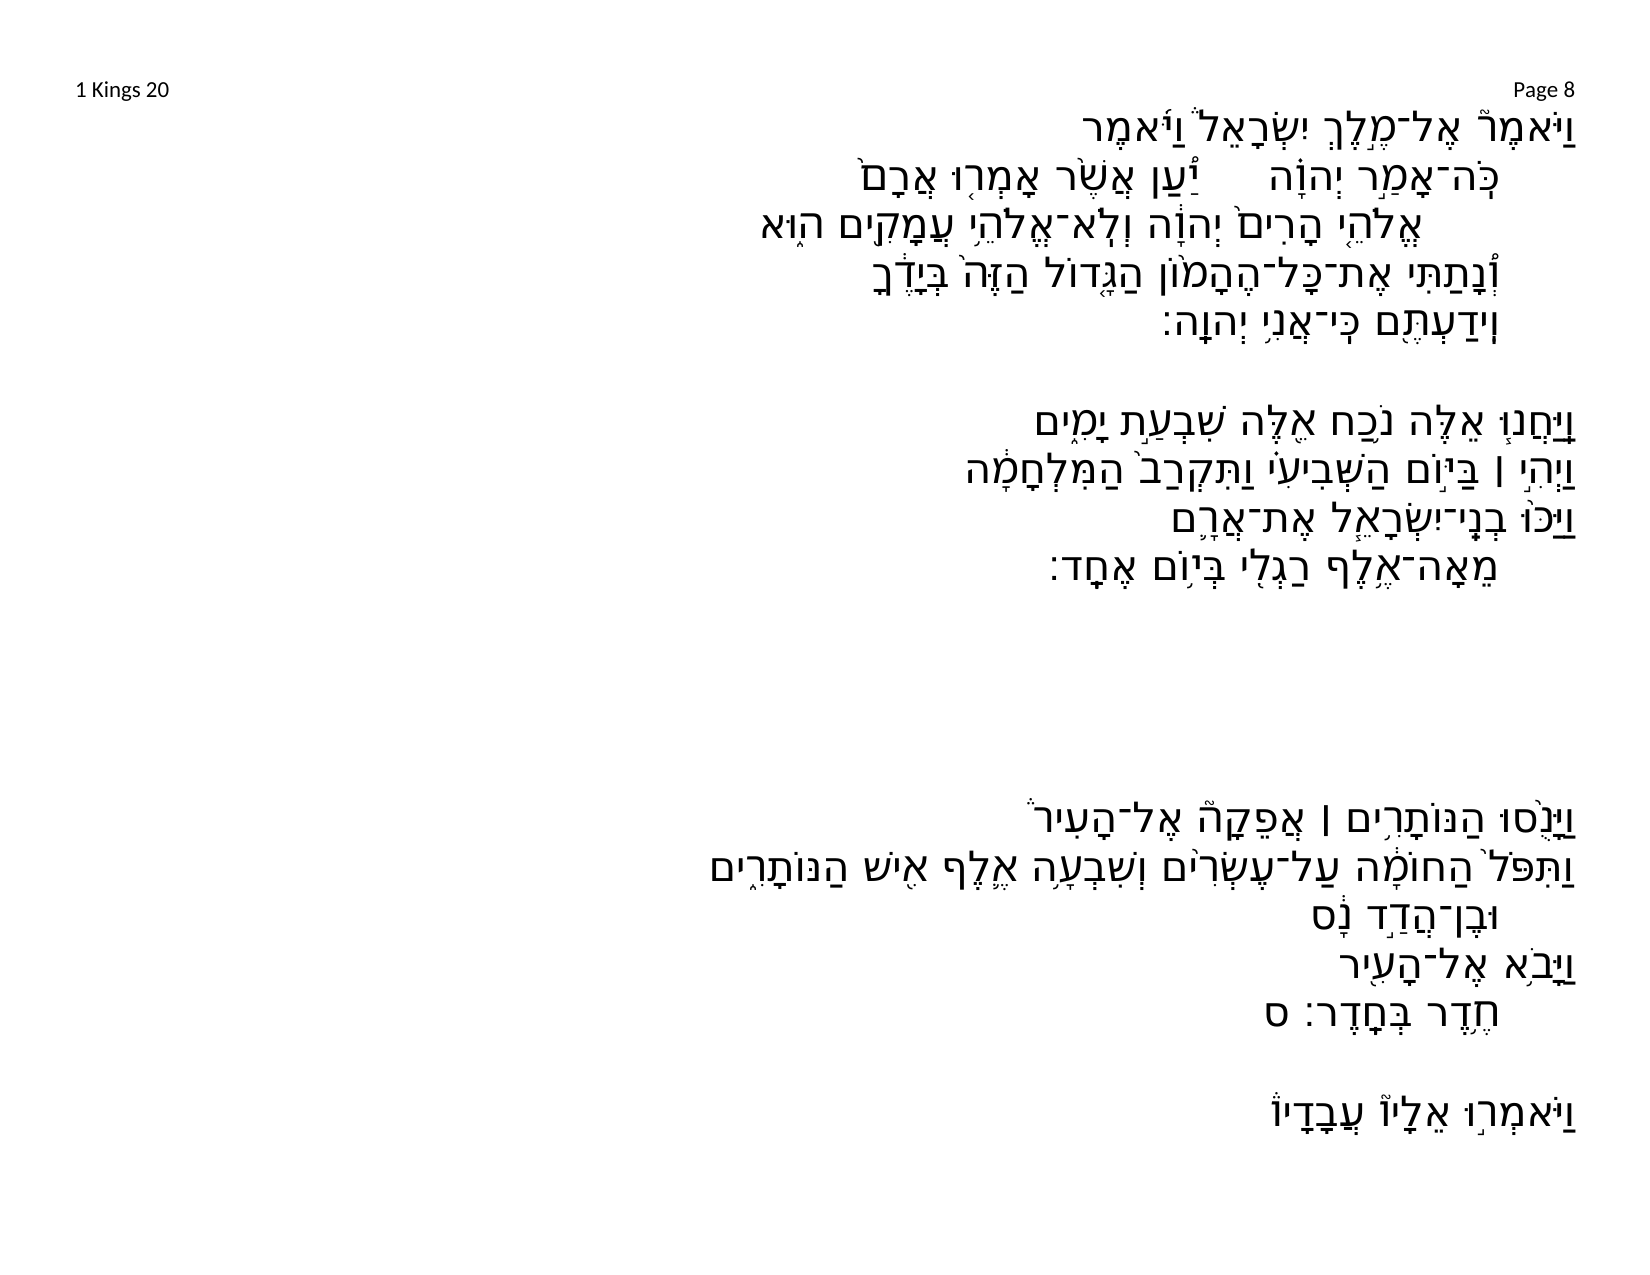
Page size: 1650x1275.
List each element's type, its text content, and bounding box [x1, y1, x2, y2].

text מֵאָה־אֶ֥לֶף רַגְלִ֖י בְּי֥וֹם אֶחָֽד׃ [75, 542, 1575, 591]
text וַיַּכּ֙וּ בְנֵֽי־יִשְׂרָאֵ֧ל אֶת־אֲרָ֛ם [75, 494, 1575, 542]
text וַיְהִ֣י ׀ בַּיּ֣וֹם הַשְּׁבִיעִ֗י וַתִּקְרַב֙ הַמִּלְחָמָ֔ה [75, 445, 1575, 494]
text וַיָּנֻ֙סוּ הַנּוֹתָרִ֥ים ׀ אֲפֵקָה֮ אֶל־הָעִיר֒ [75, 794, 1575, 843]
text וְ֠נָתַתִּי אֶת־כָּל־הֶהָמ֙וֹן הַגָּ֤דוֹל הַזֶּה֙ בְּיָדֶ֔ךָ [75, 249, 1575, 297]
text וַיָּבֹ֥א אֶל־הָעִ֖יר [75, 940, 1575, 988]
text וּבֶן־הֲדַ֣ד נָ֔ס [75, 891, 1575, 940]
text אֱלֹהֵ֤י הָרִים֙ יְהוָ֔ה וְלֹֽא־אֱלֹהֵ֥י עֲמָקִ֖ים ה֑וּא [75, 200, 1575, 249]
text וַיֹּאמְר֣וּ אֵלָיו֮ עֲבָדָיו֒ [75, 1088, 1575, 1136]
text וַתִּפֹּל֙ הַחוֹמָ֔ה עַל־עֶשְׂרִ֙ים וְשִׁבְעָ֥ה אֶ֛לֶף אִ֖ישׁ הַנּוֹתָרִ֑ים [75, 843, 1575, 891]
text וִֽידַעְתֶּ֖ם כִּֽי־אֲנִ֥י יְהוָֽה׃ [75, 297, 1575, 346]
text וַיֹּאמֶר֮ אֶל־מֶ֣לֶךְ יִשְׂרָאֵל֒ וַיֹּ֜אמֶר [75, 103, 1575, 152]
text חֶ֥דֶר בְּחָֽדֶר׃ ס [75, 988, 1575, 1037]
text כֹּֽה־אָמַ֣ר יְהוָ֗ה יַ֠עַן אֲשֶׁ֙ר אָמְר֤וּ אֲרָם֙ [75, 152, 1575, 200]
text וַֽיַּחֲנ֧וּ אֵלֶּה נֹ֥כַח אֵ֖לֶּה שִׁבְעַ֣ת יָמִ֑ים [75, 397, 1575, 445]
